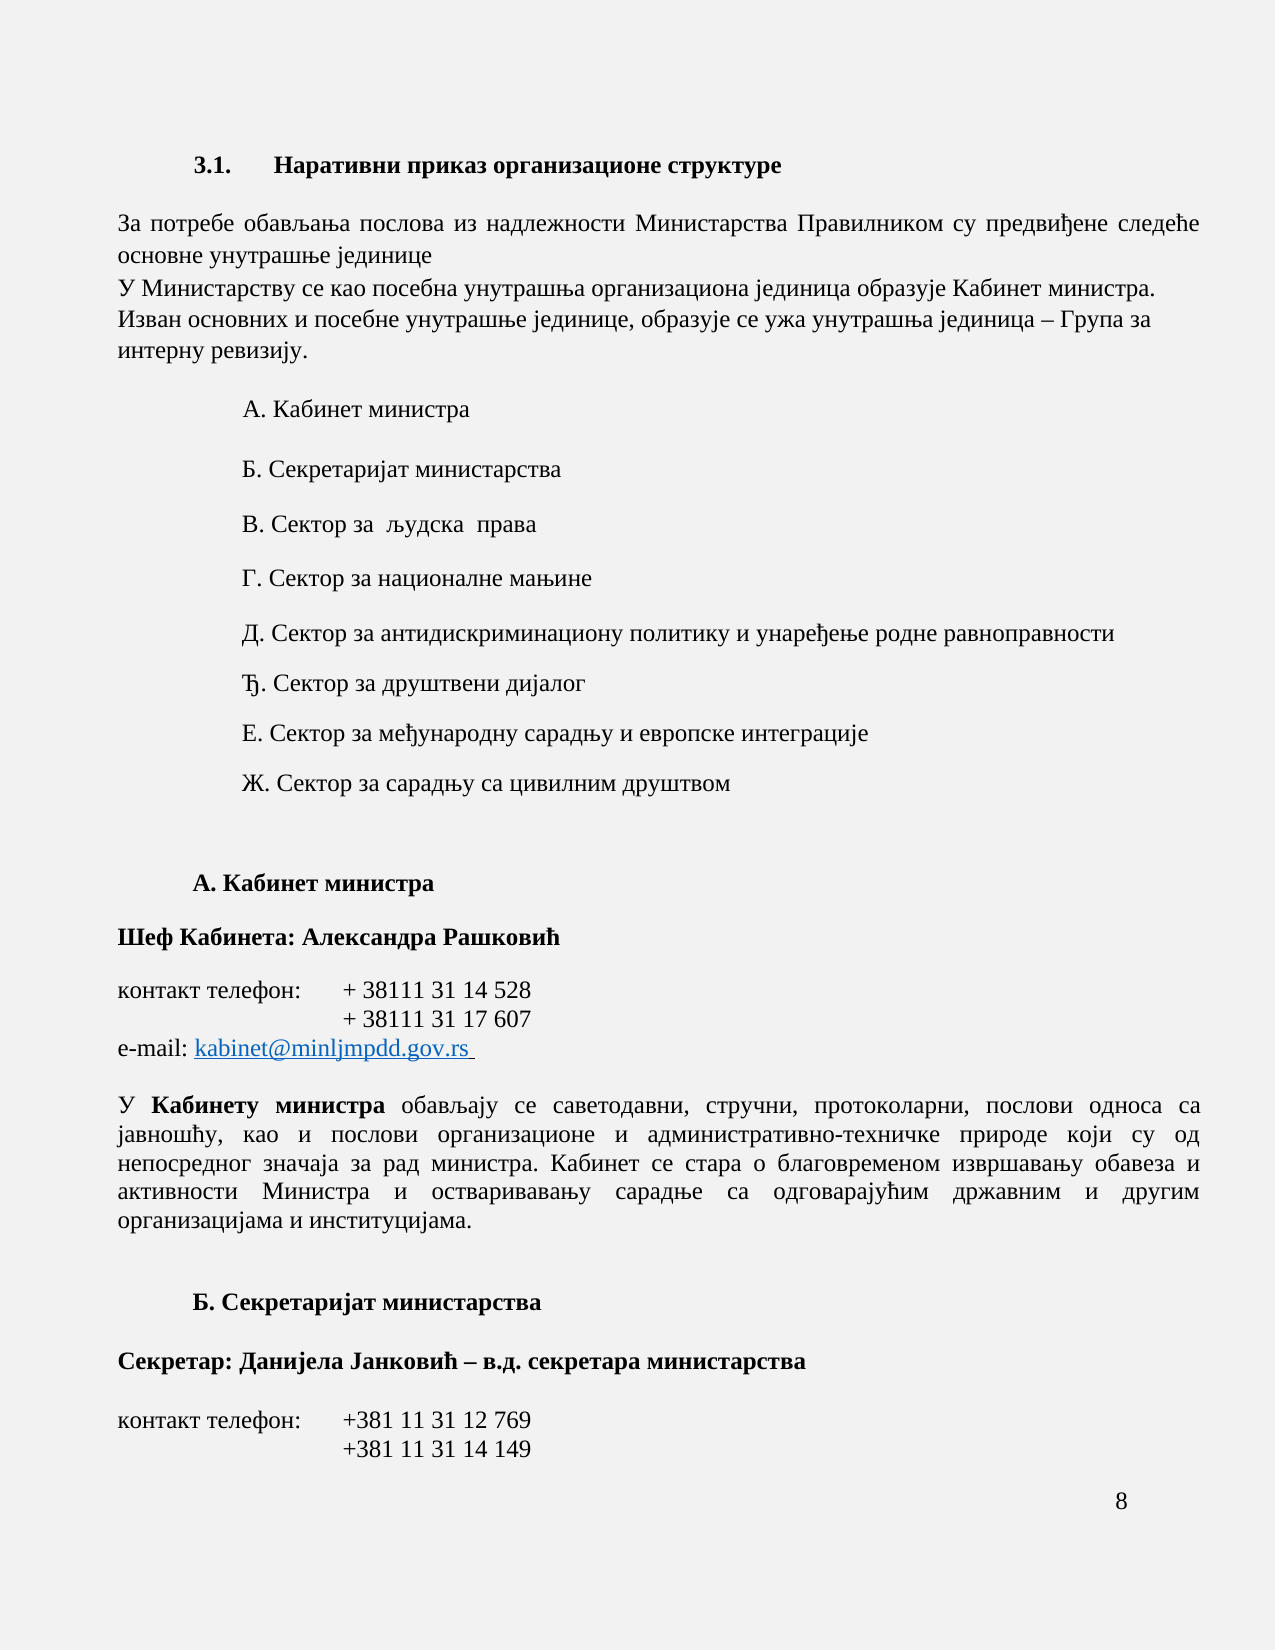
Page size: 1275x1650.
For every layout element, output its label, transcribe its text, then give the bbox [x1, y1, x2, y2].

text А. Кабинет министра [117, 868, 1192, 897]
text У Кабинету министра обављају се саветодавни, стручни, протоколарни, послови односа са јавношћу, као и послови организационе и административно-техничке природе који су од непосредног значаја за рад министра. Кабинет се стара о благовременом извршавању обавеза и активности Министра и остваривавању сарадње са одговарајућим државним и другим организацијама и институцијама. [117, 1090, 1201, 1234]
text Шеф Кабинета: Александра Рашковић [117, 922, 1192, 951]
text +381 11 31 14 149 [267, 1434, 1201, 1463]
text Д. Сектор за антидискриминациону политику и унаређење родне равноправности [242, 618, 1192, 647]
text Секретар: Данијела Јанковић – в.д. секретара министарства [117, 1346, 1201, 1375]
text e-mail: kabinet@minljmpdd.gov.rs [117, 1033, 1201, 1061]
text За потребе обављања послова из надлежности Министарства Правилником су предвиђене следеће основне унутрашње јединице [117, 208, 1201, 269]
subtitle Наративни приказ организационе структуре [194, 150, 1192, 179]
text + 38111 31 17 607 [192, 1004, 1201, 1033]
text Г. Сектор за националне мањине [242, 563, 1192, 592]
text Б. Секретаријат министарства [117, 1287, 1201, 1316]
text В. Сектор за људска права [242, 509, 1192, 538]
text контакт телефон: + 38111 31 14 528 [117, 975, 1201, 1004]
text Ђ. Сектор за друштвени дијалог [242, 668, 1192, 697]
text Б. Секретаријат министарства [242, 454, 1192, 483]
text контакт телефон: +381 11 31 12 769 [117, 1405, 1201, 1434]
text Е. Сектор за међународну сарадњу и европске интеграције [242, 718, 1192, 747]
text У Министарству се као посебна унутрашња организациона јединица образује Кабинет министра. Изван основних и посебне унутрашње јединице, образује се ужа унутрашња јединица – Група за интерну ревизију. [117, 273, 1201, 364]
text А. Кабинет министра [167, 394, 1201, 422]
text Ж. Сектор за сарадњу са цивилним друштвом [242, 768, 1192, 797]
